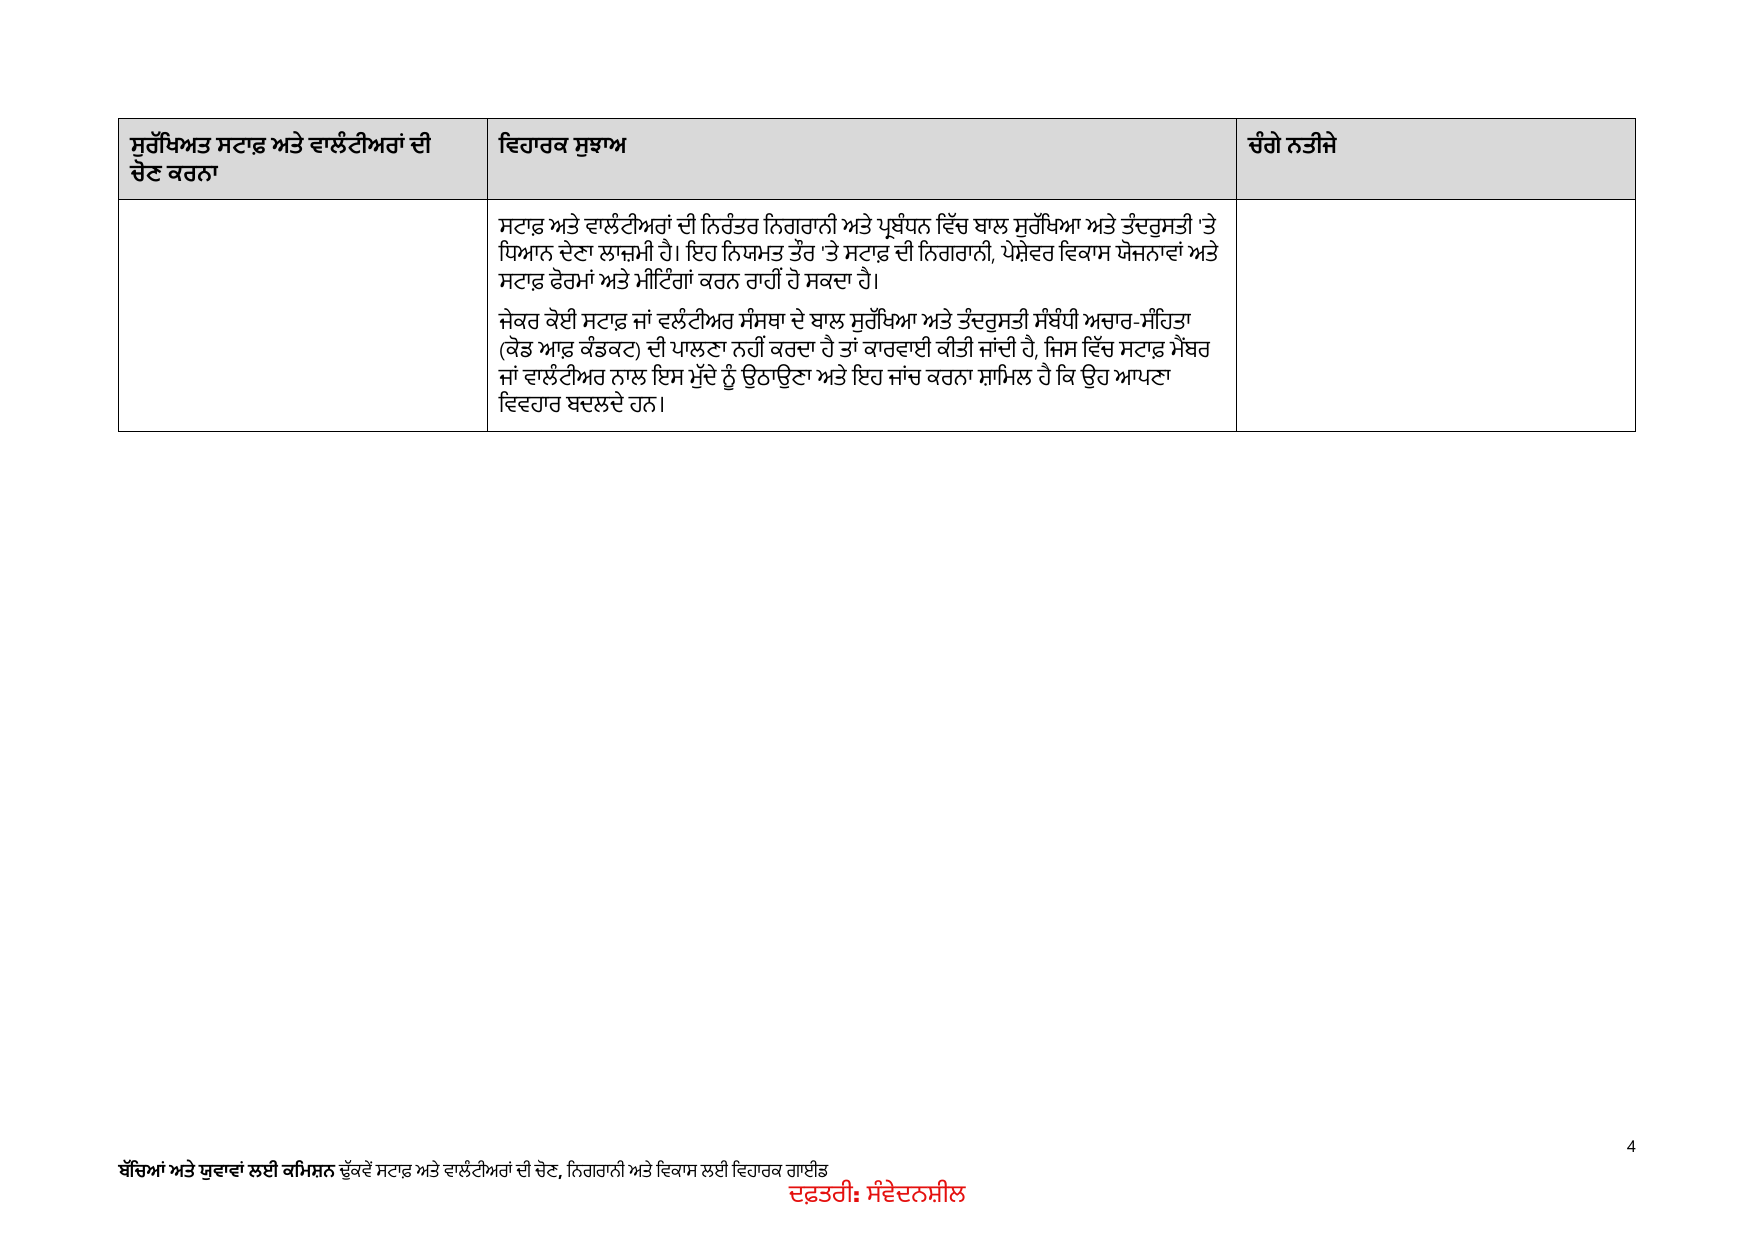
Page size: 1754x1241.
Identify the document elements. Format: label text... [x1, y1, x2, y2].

table_header ਚੰਗੇ ਨਤੀਜੇ [1237, 119, 1635, 199]
table_header ਵਿਹਾਰਕ ਸੁਝਾਅ [488, 119, 1236, 199]
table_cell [1237, 200, 1635, 431]
table_header ਸੁਰੱਖਿਅਤ ਸਟਾਫ਼ ਅਤੇ ਵਾਲੰਟੀਅਰਾਂ ਦੀ ਚੋਣ ਕਰਨਾ [119, 119, 487, 199]
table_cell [488, 200, 1236, 431]
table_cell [119, 200, 487, 431]
